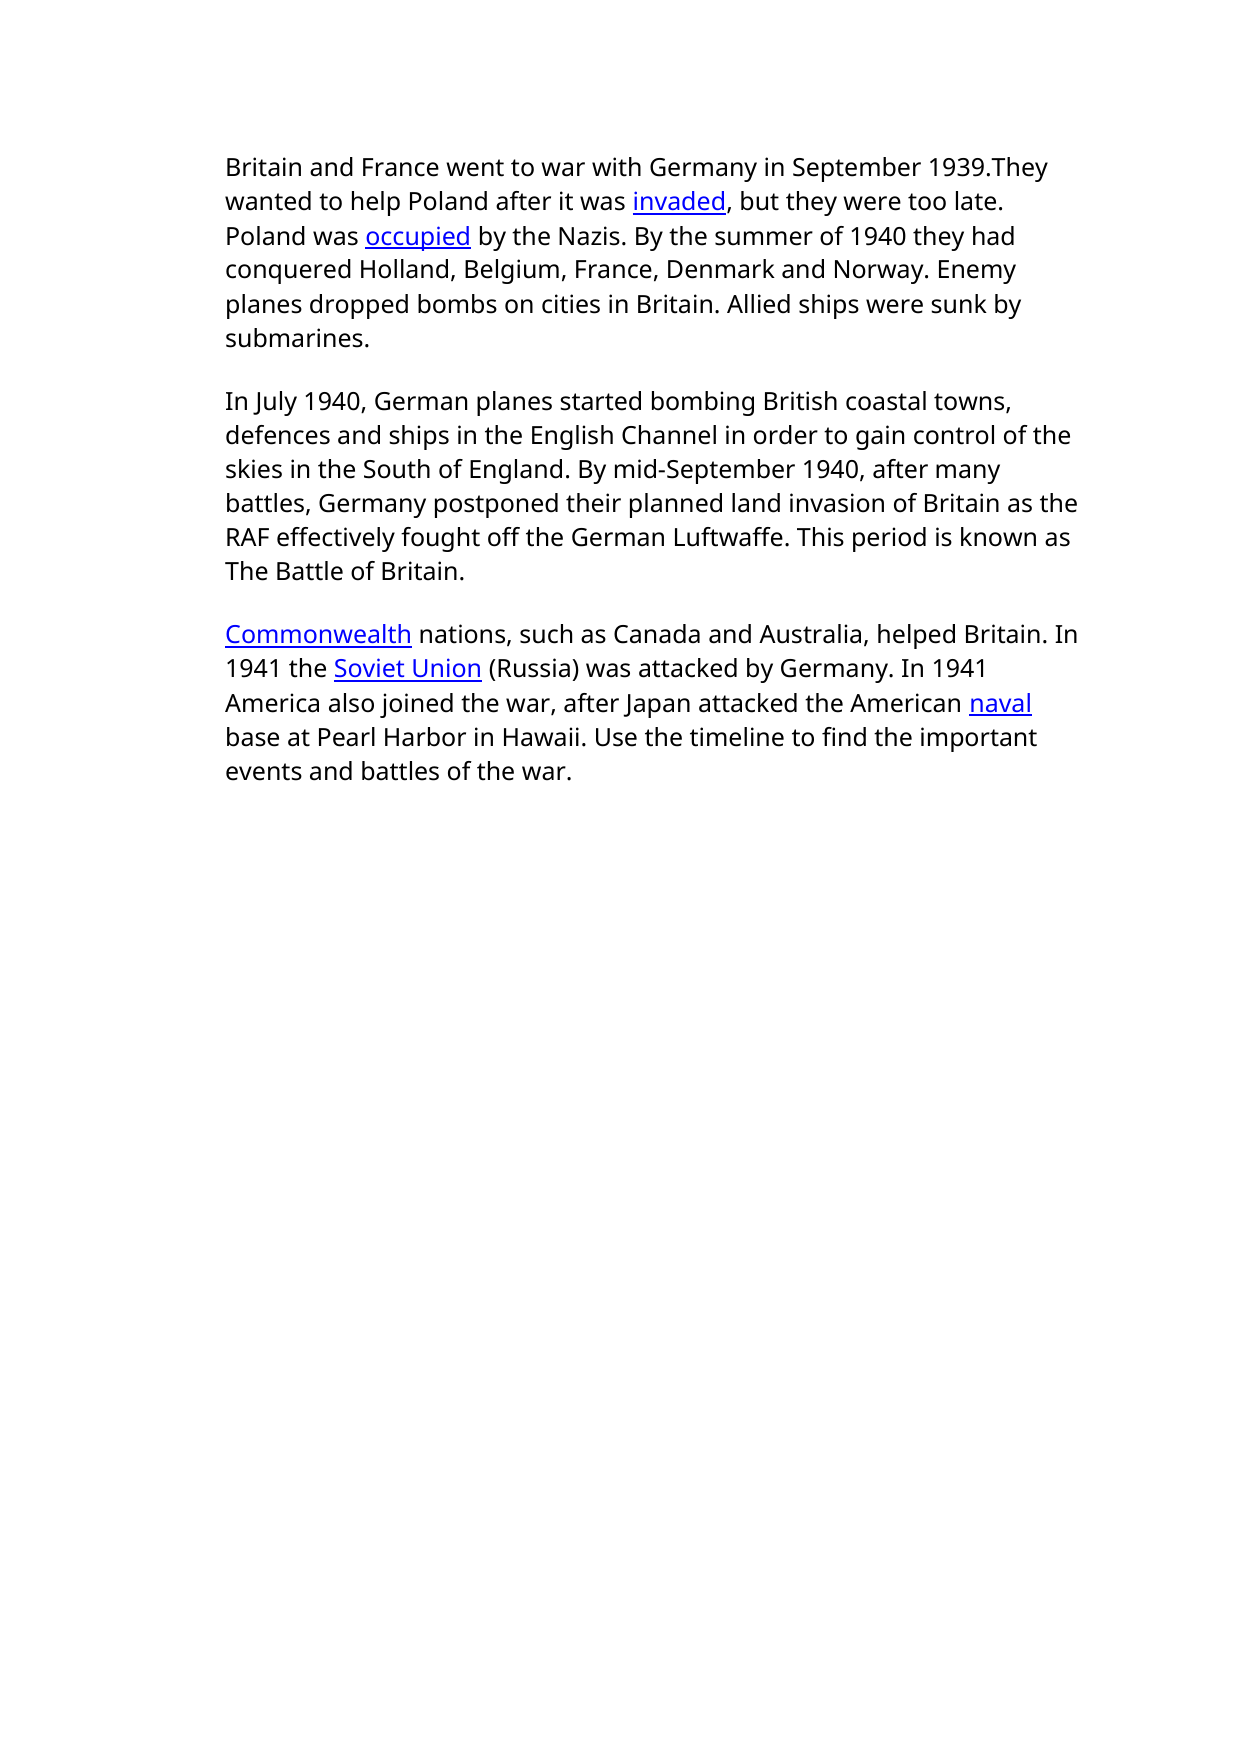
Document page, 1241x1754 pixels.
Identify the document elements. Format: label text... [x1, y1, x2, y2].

text In July 1940, German planes started bombing British coastal towns, defences and ships in the English Channel in order to gain control of the skies in the South of England. By mid-September 1940, after many battles, Germany postponed their planned land invasion of Britain as the RAF effectively fought off the German Luftwaffe. This period is known as The Battle of Britain. [225, 383, 1090, 588]
text Commonwealth nations, such as Canada and Australia, helped Britain. In 1941 the Soviet Union (Russia) was attacked by Germany. In 1941 America also joined the war, after Japan attacked the American naval base at Pearl Harbor in Hawaii. Use the timeline to find the important events and battles of the war. [225, 617, 1090, 787]
text Britain and France went to war with Germany in September 1939.They wanted to help Poland after it was invaded, but they were too late. Poland was occupied by the Nazis. By the summer of 1940 they had conquered Holland, Belgium, France, Denmark and Norway. Enemy planes dropped bombs on cities in Britain. Allied ships were sunk by submarines. [225, 150, 1090, 354]
